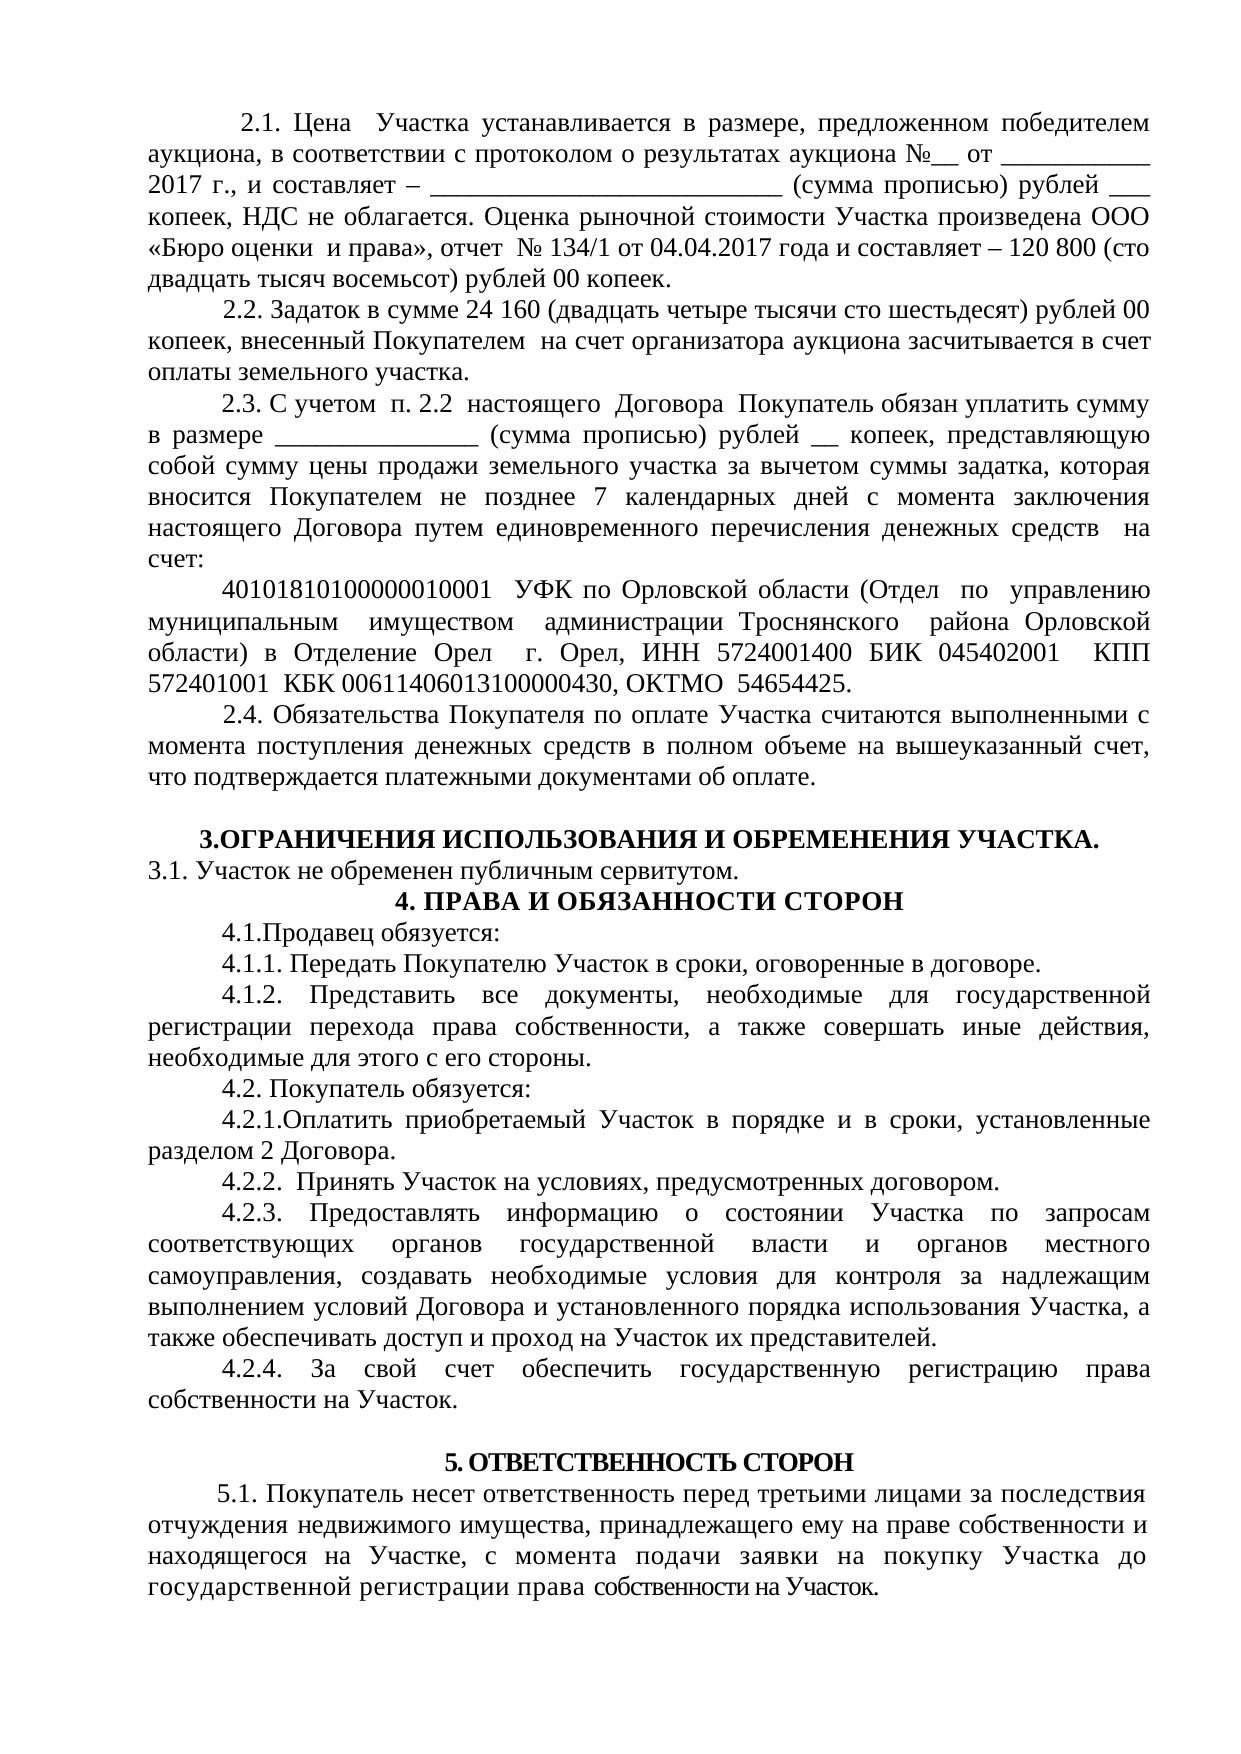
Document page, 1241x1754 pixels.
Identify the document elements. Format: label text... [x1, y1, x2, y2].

text 3.ОГРАНИЧЕНИЯ ИСПОЛЬЗОВАНИЯ И ОБРЕМЕНЕНИЯ УЧАСТКА. [148, 823, 1152, 854]
text 4.1.Продавец обязуется: [148, 916, 1152, 947]
text 4. ПРАВА И ОБЯЗАННОСТИ СТОРОН [148, 885, 1152, 916]
text 2.1. Цена Участка устанавливается в размере, предложенном победителем аукциона, в соответствии с протоколом о результатах аукциона №__ от ___________ 2017 г., и составляет – __________________________ (сумма прописью) рублей ___ копеек, НДС не облагается. Оценка рыночной стоимости Участка произведена ООО «Бюро оценки и права», отчет № 134/1 от 04.04.2017 года и составляет – 120 800 (сто двадцать тысяч восемьсот) рублей 00 копеек. [148, 106, 1152, 293]
text 4.2.1.Оплатить приобретаемый Участок в порядке и в сроки, установленные разделом 2 Договора. [148, 1103, 1152, 1165]
text 2.2. Задаток в сумме 24 160 (двадцать четыре тысячи сто шестьдесят) рублей 00 копеек, внесенный Покупателем на счет организатора аукциона засчитывается в счет оплаты земельного участка. [148, 293, 1152, 387]
text 40101810100000010001 УФК по Орловской области (Отдел по управлению муниципальным имуществом администрации Троснянского района Орловской области) в Отделение Орел г. Орел, ИНН 5724001400 БИК 045402001 КПП 572401001 КБК 00611406013100000430, ОКТМО 54654425. [148, 573, 1152, 698]
text 4.2.4. За свой счет обеспечить государственную регистрацию права собственности на Участок. [148, 1352, 1152, 1414]
text 4.1.1. Передать Покупателю Участок в сроки, оговоренные в договоре. [148, 947, 1152, 978]
text 5.1. Покупатель несет ответственность перед третьими лицами за последствия отчуждения недвижимого имущества, принадлежащего ему на праве собственности и находящегося на Участке, с момента подачи заявки на покупку Участка до государственной регистрации права собственности на Участок. [148, 1477, 1148, 1601]
text 2.3. С учетом п. 2.2 настоящего Договора Покупатель обязан уплатить сумму в размере _______________ (сумма прописью) рублей __ копеек, представляющую собой сумму цены продажи земельного участка за вычетом суммы задатка, которая вносится Покупателем не позднее 7 календарных дней с момента заключения настоящего Договора путем единовременного перечисления денежных средств на счет: [148, 387, 1152, 573]
text 2.4. Обязательства Покупателя по оплате Участка считаются выполненными с момента поступления денежных средств в полном объеме на вышеуказанный счет, что подтверждается платежными документами об оплате. [148, 698, 1152, 792]
text 5. ОТВЕТСТВЕННОСТЬ СТОРОН [148, 1446, 1152, 1477]
text 4.1.2. Представить все документы, необходимые для государственной регистрации перехода права собственности, а также совершать иные действия, необходимые для этого с его стороны. [148, 978, 1152, 1072]
text 4.2.2. Принять Участок на условиях, предусмотренных договором. [148, 1165, 1152, 1196]
text 3.1. Участок не обременен публичным сервитутом. [148, 854, 1152, 885]
text 4.2.3. Предоставлять информацию о состоянии Участка по запросам соответствующих органов государственной власти и органов местного самоуправления, создавать необходимые условия для контроля за надлежащим выполнением условий Договора и установленного порядка использования Участка, а также обеспечивать доступ и проход на Участок их представителей. [148, 1196, 1152, 1352]
text 4.2. Покупатель обязуется: [148, 1072, 1152, 1103]
